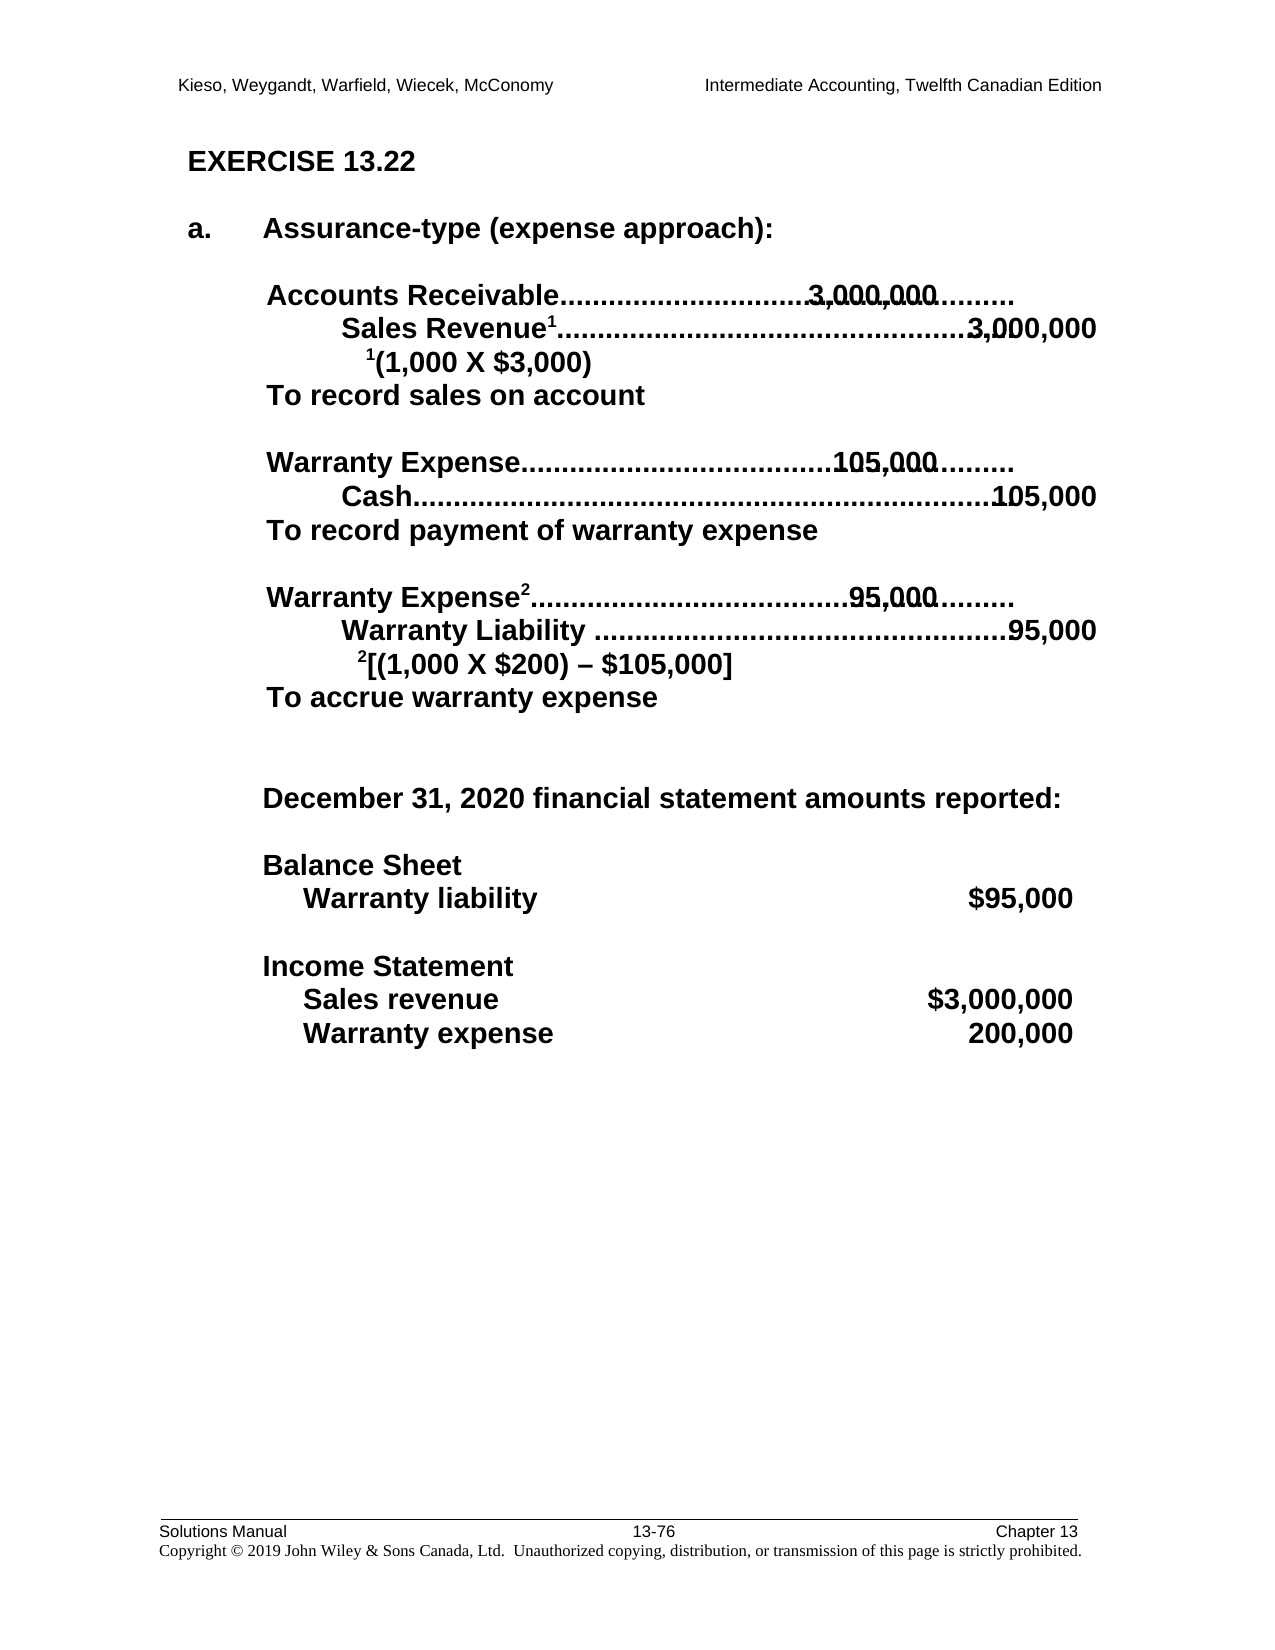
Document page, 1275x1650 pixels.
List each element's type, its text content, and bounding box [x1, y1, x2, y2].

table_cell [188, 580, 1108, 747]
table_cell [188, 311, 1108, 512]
text EXERCISE 13.22 [187, 143, 1107, 177]
text December 31, 2020 financial statement amounts reported: [187, 781, 1107, 814]
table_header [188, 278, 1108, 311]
text Warranty expense 200,000 [187, 1016, 1107, 1049]
text Income Statement [187, 948, 1107, 982]
text Sales revenue $3,000,000 [187, 982, 1107, 1016]
text Warranty liability $95,000 [187, 881, 1107, 915]
text a. Assurance-type (expense approach): [187, 211, 1107, 244]
text Balance Sheet [187, 848, 1107, 881]
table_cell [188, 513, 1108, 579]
